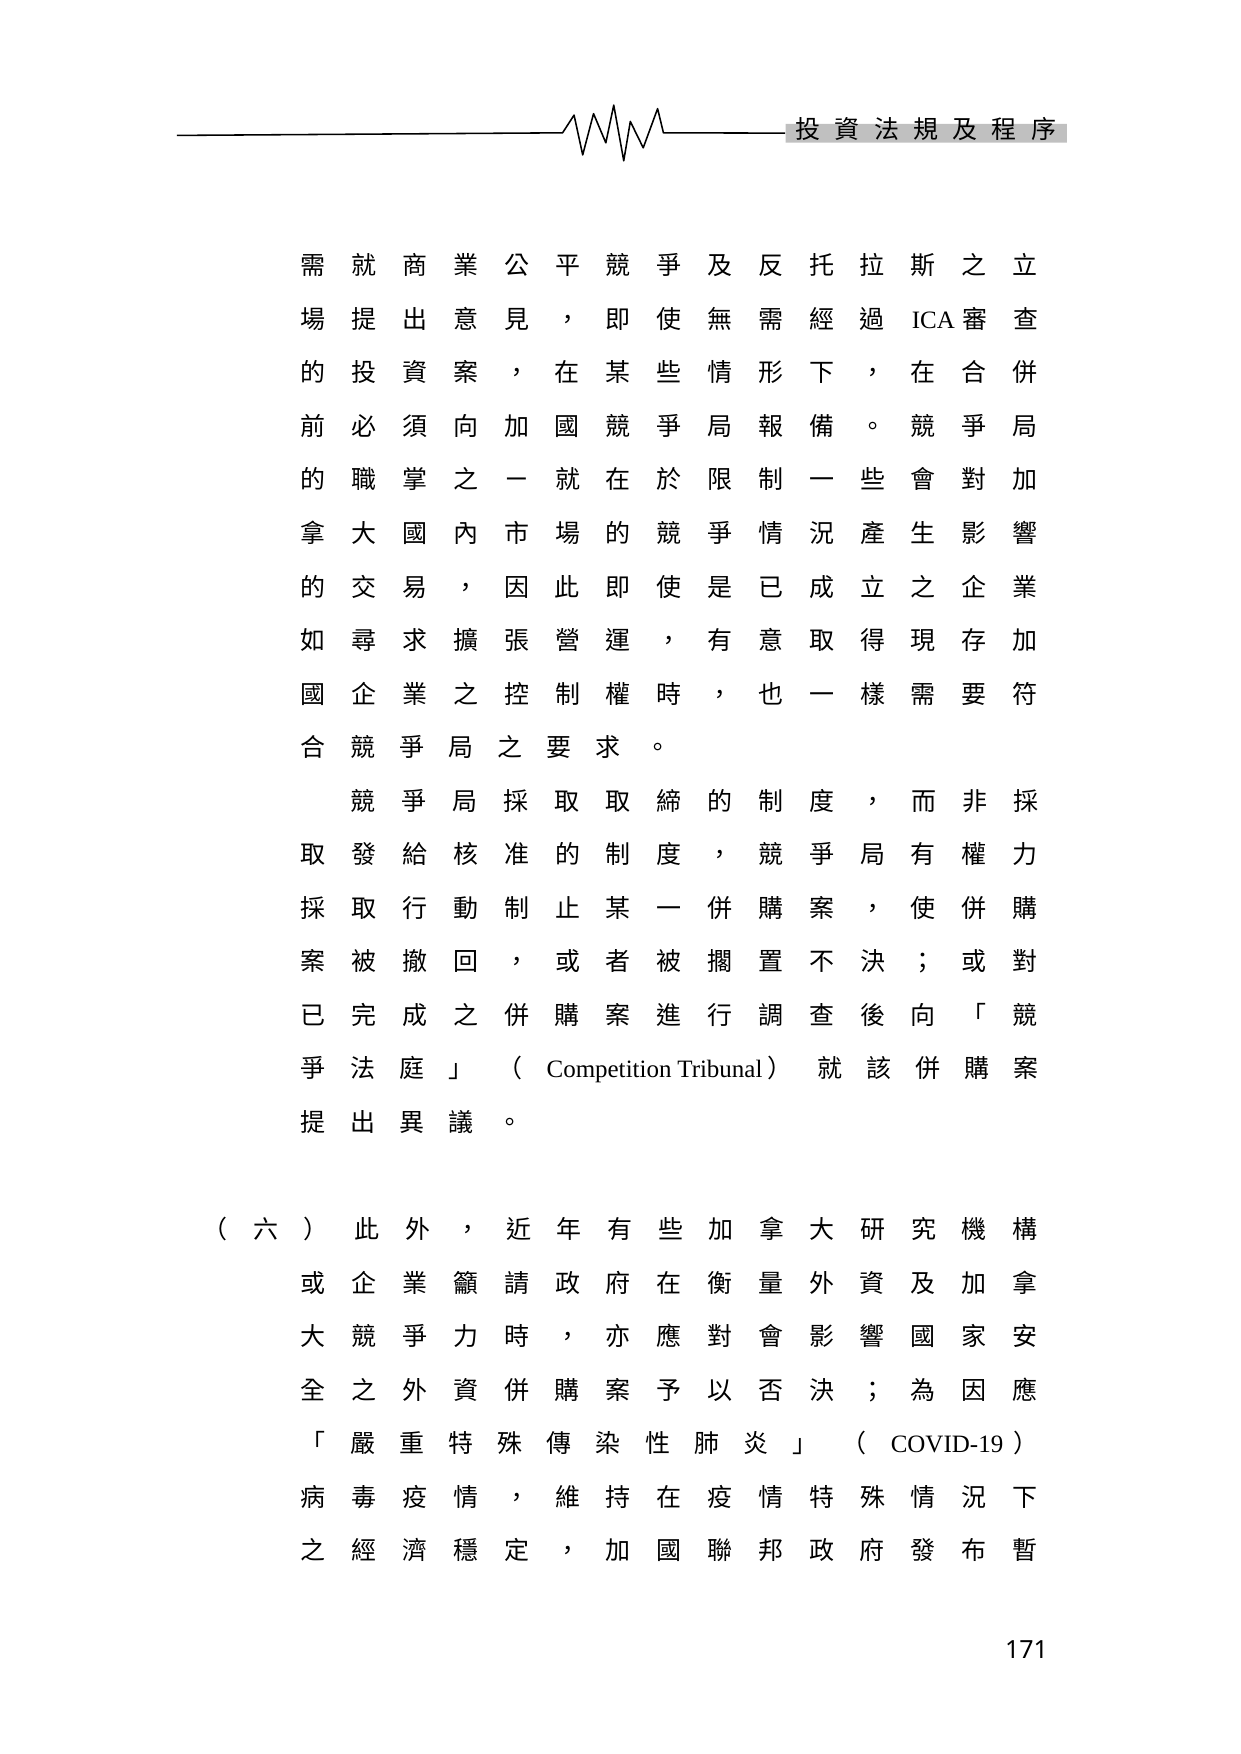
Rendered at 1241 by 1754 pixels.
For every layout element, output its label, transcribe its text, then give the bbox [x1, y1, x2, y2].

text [202, 1201, 1063, 1576]
text 競爭局採取取締的制度，而非採取發給核准的制度，競爭局有權力採取行動制止某一併購案，使併購案被撤回，或者被擱置不決；或對已完成之併購案進行調查後向「競爭法庭」（Competition Tribunal）就該併購案提出異議。 [276, 773, 1063, 1147]
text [202, 237, 1063, 773]
